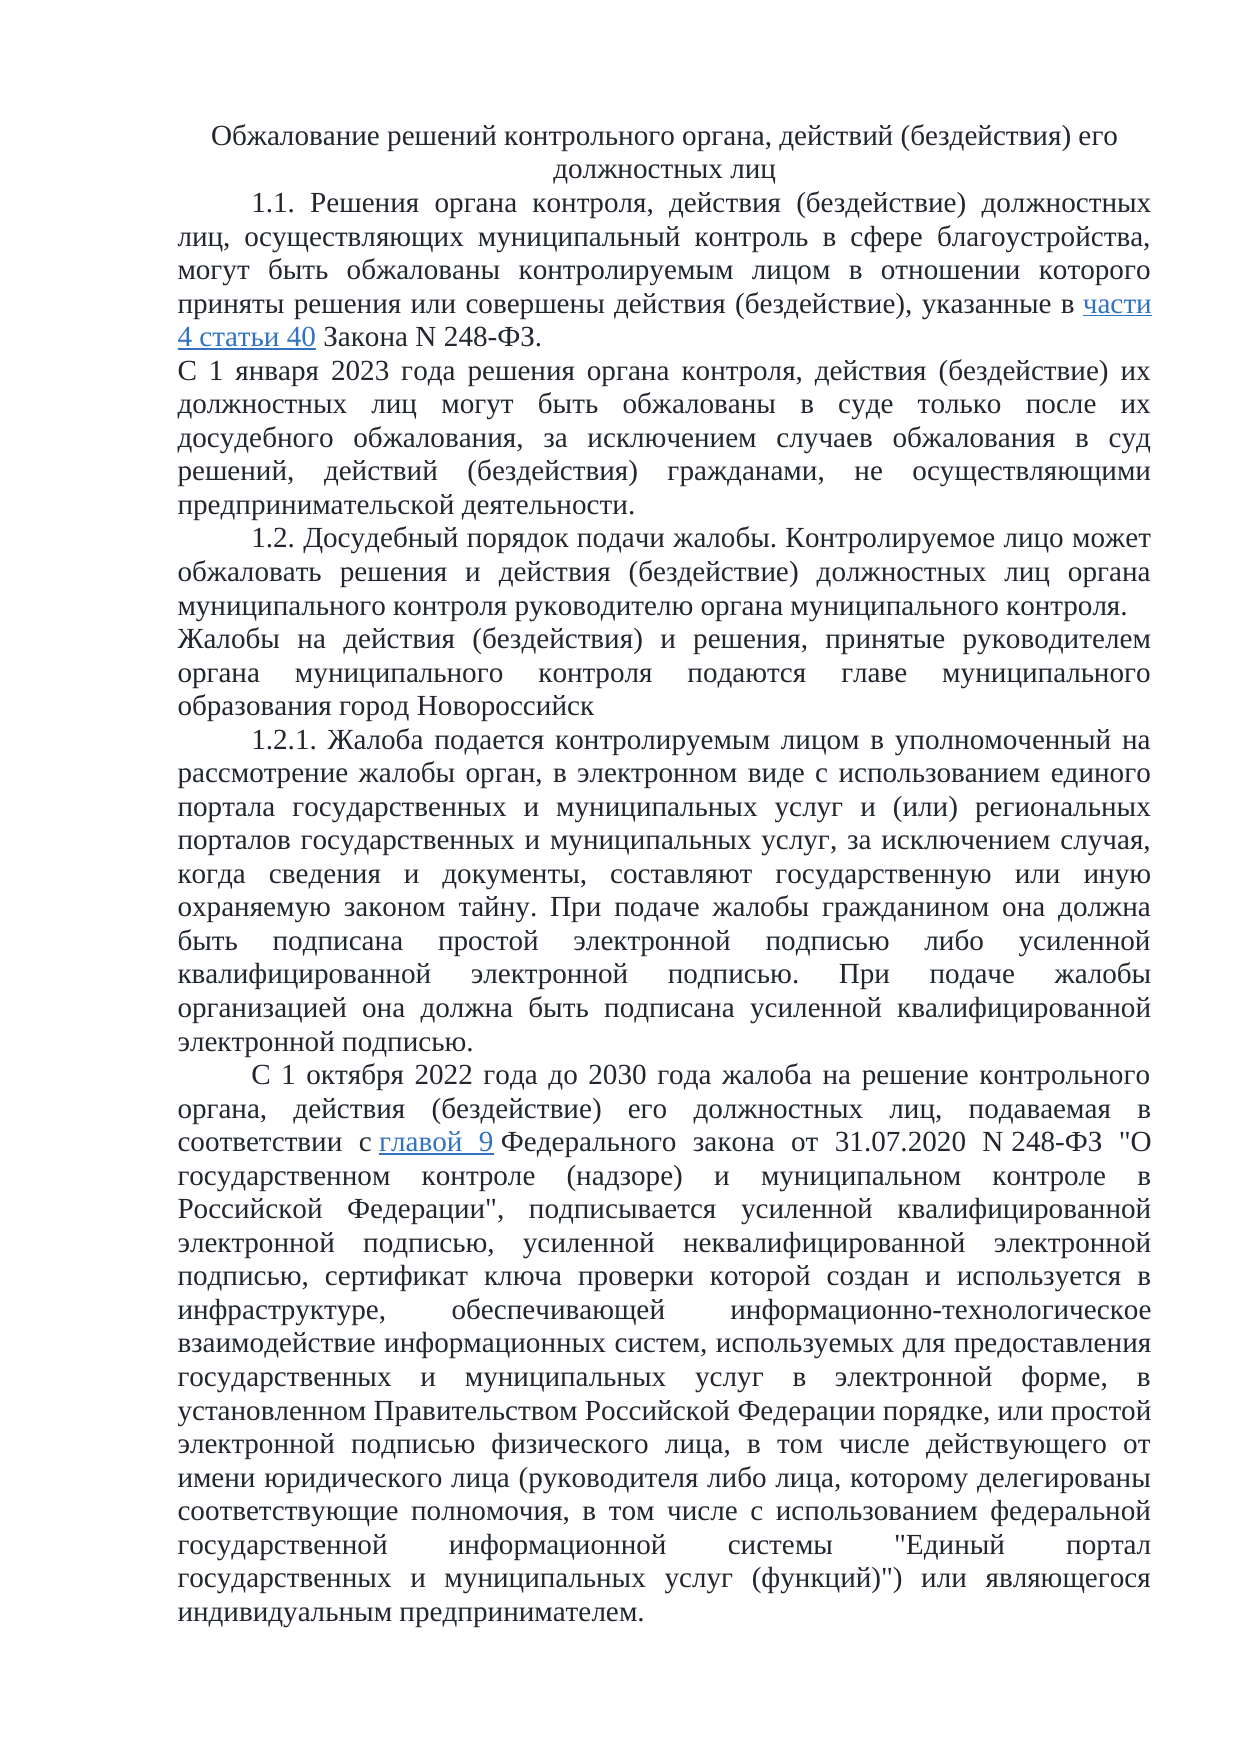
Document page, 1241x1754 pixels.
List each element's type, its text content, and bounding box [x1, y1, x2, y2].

text 1.2. Досудебный порядок подачи жалобы. Контролируемое лицо может обжаловать решения и действия (бездействие) должностных лиц органа муниципального контроля руководителю органа муниципального контроля. [177, 521, 1152, 621]
text С 1 января 2023 года решения органа контроля, действия (бездействие) их должностных лиц могут быть обжалованы в суде только после их досудебного обжалования, за исключением случаев обжалования в суд решений, действий (бездействия) гражданами, не осуществляющими предпринимательской деятельности. [177, 353, 1152, 521]
text Обжалование решений контрольного органа, действий (бездействия) его должностных лиц [177, 118, 1152, 185]
text 1.1. Решения органа контроля, действия (бездействие) должностных лиц, осуществляющих муниципальный контроль в сфере благоустройства, могут быть обжалованы контролируемым лицом в отношении которого приняты решения или совершены действия (бездействие), указанные в части 4 статьи 40 Закона N 248-ФЗ. [177, 185, 1152, 353]
text 1.2.1. Жалоба подается контролируемым лицом в уполномоченный на рассмотрение жалобы орган, в электронном виде с использованием единого портала государственных и муниципальных услуг и (или) региональных порталов государственных и муниципальных услуг, за исключением случая, когда сведения и документы, составляют государственную или иную охраняемую законом тайну. При подаче жалобы гражданином она должна быть подписана простой электронной подписью либо усиленной квалифицированной электронной подписью. При подаче жалобы организацией она должна быть подписана усиленной квалифицированной электронной подписью. [177, 722, 1152, 1057]
text С 1 октября 2022 года до 2030 года жалоба на решение контрольного органа, действия (бездействие) его должностных лиц, подаваемая в соответствии с главой 9 Федерального закона от 31.07.2020 N 248-ФЗ "О государственном контроле (надзоре) и муниципальном контроле в Российской Федерации", подписывается усиленной квалифицированной электронной подписью, усиленной неквалифицированной электронной подписью, сертификат ключа проверки которой создан и используется в инфраструктуре, обеспечивающей информационно-технологическое взаимодействие информационных систем, используемых для предоставления государственных и муниципальных услуг в электронной форме, в установленном Правительством Российской Федерации порядке, или простой электронной подписью физического лица, в том числе действующего от имени юридического лица (руководителя либо лица, которому делегированы соответствующие полномочия, в том числе с использованием федеральной государственной информационной системы "Единый портал государственных и муниципальных услуг (функций)") или являющегося индивидуальным предпринимателем. [177, 1057, 1152, 1627]
text Жалобы на действия (бездействия) и решения, принятые руководителем органа муниципального контроля подаются главе муниципального образования город Новороссийск [177, 621, 1152, 722]
